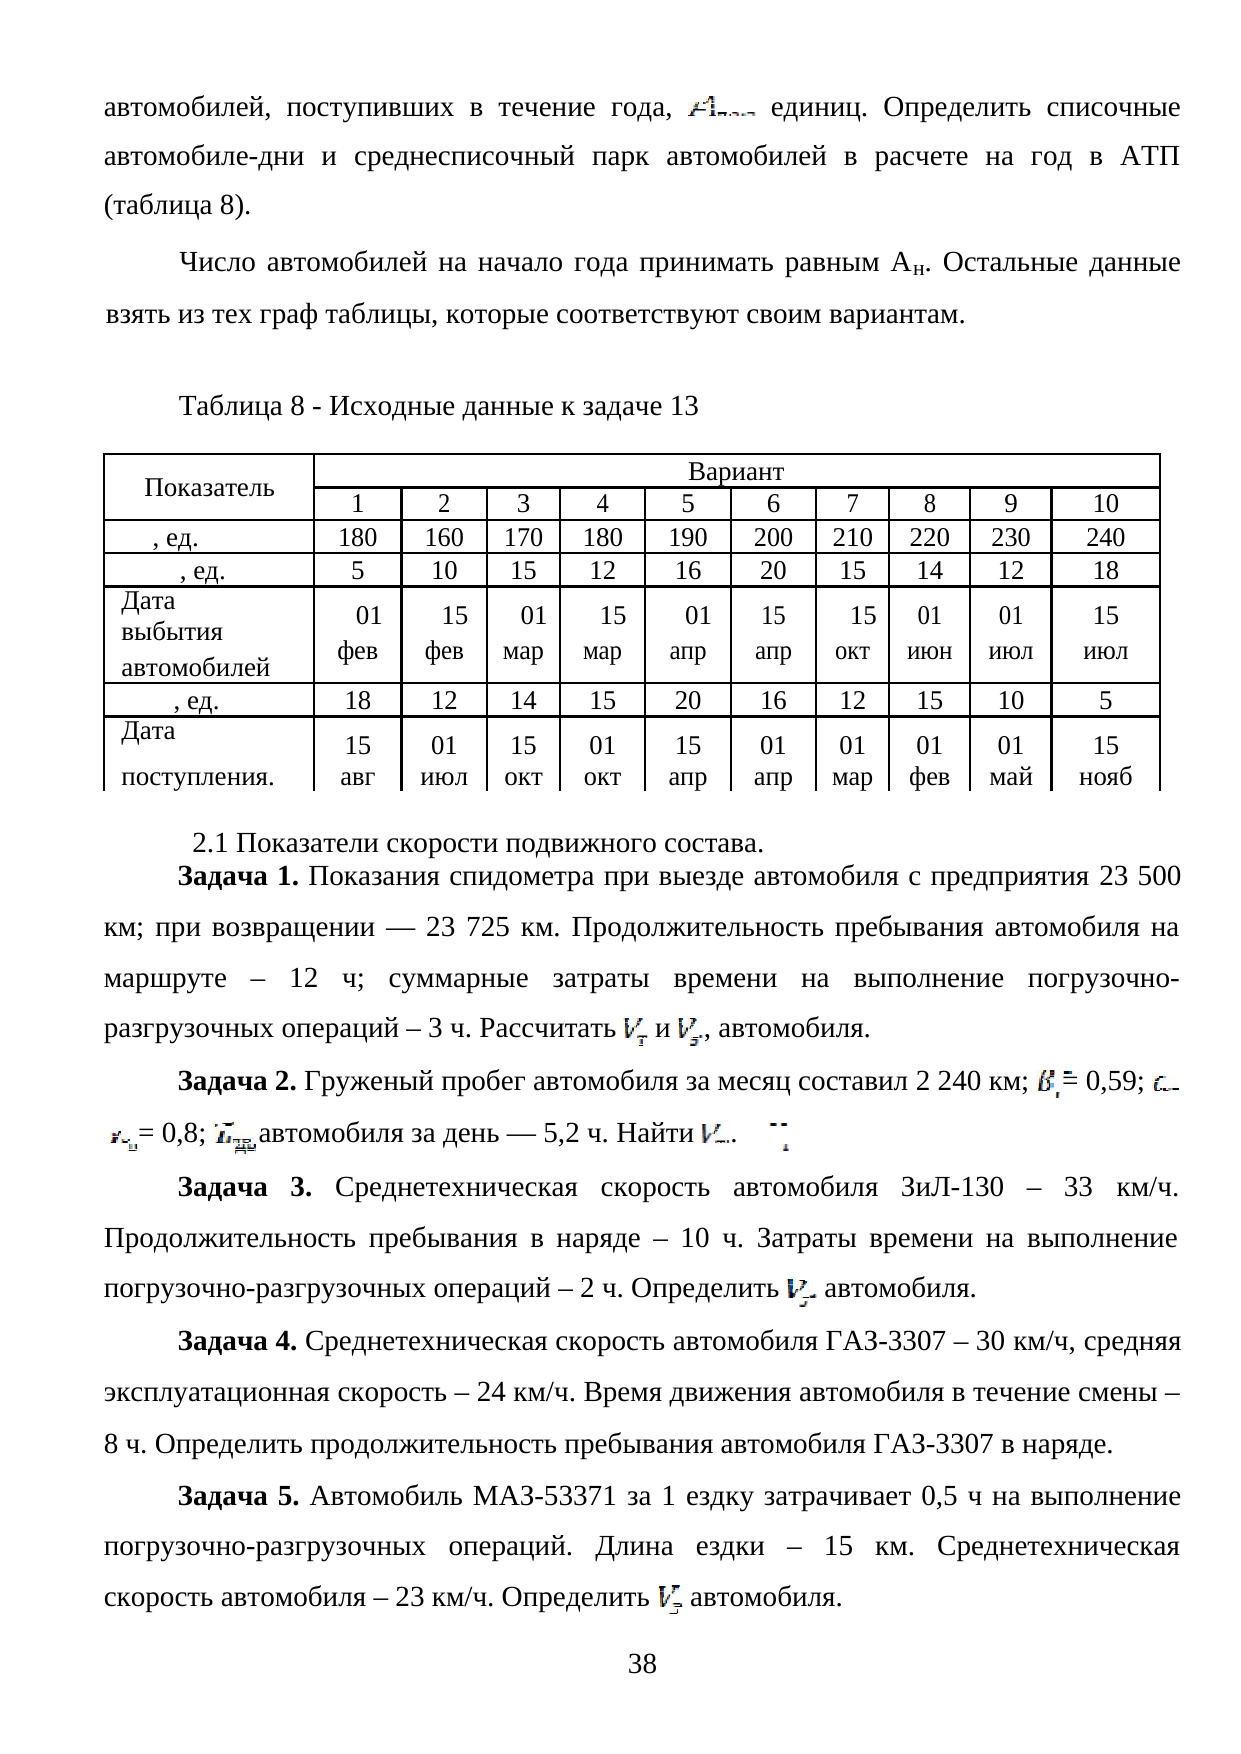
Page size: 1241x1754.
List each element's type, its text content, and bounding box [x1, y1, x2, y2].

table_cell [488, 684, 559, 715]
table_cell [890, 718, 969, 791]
text Задача 3. Среднетехническая скорость автомобиля ЗиЛ-130 – 33 км/ч. Продолжительность пребывания в наряде – 10 ч. Затраты времени на выполнение погрузочно-разгрузочных операций – 2 ч. Определить автомобиля. [103, 1169, 1179, 1304]
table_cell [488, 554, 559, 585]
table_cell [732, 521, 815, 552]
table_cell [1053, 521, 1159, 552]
picture [677, 1018, 704, 1038]
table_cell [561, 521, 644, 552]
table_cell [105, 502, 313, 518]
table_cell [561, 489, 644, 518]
text автомобилей, поступивших в течение года, единиц. Определить списочные автомобиле-дни и среднесписочный парк автомобилей в расчете на год в АТП (таблица 8). [103, 89, 1181, 221]
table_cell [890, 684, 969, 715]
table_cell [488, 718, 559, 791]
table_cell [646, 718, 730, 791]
text Задача 5. Автомобиль МАЗ-53371 за 1 ездку затрачивает 0,5 ч на выполнение погрузочно-разгрузочных операций. Длина ездки – 15 км. Среднетехническая скорость автомобиля – 23 км/ч. Определить автомобиля. [103, 1478, 1181, 1612]
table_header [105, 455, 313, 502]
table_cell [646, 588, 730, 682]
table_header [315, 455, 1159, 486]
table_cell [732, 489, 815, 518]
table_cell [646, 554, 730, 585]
picture [701, 1124, 731, 1143]
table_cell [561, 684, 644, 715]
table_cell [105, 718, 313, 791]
text Задача 4. Среднетехническая скорость автомобиля ГАЗ-3307 – 30 км/ч, средняя эксплуатационная скорость – 24 км/ч. Время движения автомобиля в течение смены – 8 ч. Определить продолжительность пребывания автомобиля ГАЗ-3307 в наряде. [103, 1323, 1181, 1460]
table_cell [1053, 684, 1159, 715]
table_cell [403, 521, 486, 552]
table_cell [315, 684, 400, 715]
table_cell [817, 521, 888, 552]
text Число автомобилей на начало года принимать равным Ан. Остальные данные взять из тех граф таблицы, которые соответствуют своим вариантам. [106, 236, 1181, 330]
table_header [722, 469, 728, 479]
picture [623, 1018, 648, 1038]
picture [688, 96, 756, 116]
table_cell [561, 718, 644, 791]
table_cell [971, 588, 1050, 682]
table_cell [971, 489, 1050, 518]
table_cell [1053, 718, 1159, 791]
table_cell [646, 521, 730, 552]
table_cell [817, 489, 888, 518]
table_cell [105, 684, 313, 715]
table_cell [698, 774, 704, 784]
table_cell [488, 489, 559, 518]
text Задача 1. Показания спидометра при выезде автомобиля с предприятия 23 500 км; при возвращении — 23 725 км. Продолжительность пребывания автомобиля на маршруте – 12 ч; суммарные затраты времени на выполнение погрузочно-разгрузочных операций – 3 ч. Рассчитать и , автомобиля. [103, 858, 1181, 1044]
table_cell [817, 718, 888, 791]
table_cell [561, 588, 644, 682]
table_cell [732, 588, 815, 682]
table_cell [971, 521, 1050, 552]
picture [1152, 1076, 1179, 1091]
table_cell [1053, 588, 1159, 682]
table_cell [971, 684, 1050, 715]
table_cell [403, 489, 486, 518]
picture [213, 1122, 252, 1143]
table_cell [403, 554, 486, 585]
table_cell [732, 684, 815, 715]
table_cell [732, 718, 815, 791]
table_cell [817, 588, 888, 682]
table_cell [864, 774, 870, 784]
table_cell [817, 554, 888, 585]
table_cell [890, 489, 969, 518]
text 2.1 Показатели скорости подвижного состава. [103, 825, 1181, 858]
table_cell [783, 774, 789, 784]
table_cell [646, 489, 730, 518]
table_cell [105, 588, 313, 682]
text Задача 2. Груженый пробег автомобиля за месяц составил 2 240 км; = 0,59; = 0,8; автомобиля за день — 5,2 ч. Найти . [110, 1063, 1179, 1148]
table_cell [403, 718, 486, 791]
picture [1036, 1070, 1055, 1091]
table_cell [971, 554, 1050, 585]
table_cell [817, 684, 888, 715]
picture [233, 1148, 257, 1154]
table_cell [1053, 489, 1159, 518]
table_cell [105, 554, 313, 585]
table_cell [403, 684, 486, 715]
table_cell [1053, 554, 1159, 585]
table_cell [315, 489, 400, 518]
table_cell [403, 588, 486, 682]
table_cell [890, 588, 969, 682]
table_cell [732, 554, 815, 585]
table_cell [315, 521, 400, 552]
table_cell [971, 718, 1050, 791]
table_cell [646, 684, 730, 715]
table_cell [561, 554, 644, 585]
picture [786, 1279, 817, 1298]
picture [657, 1585, 683, 1607]
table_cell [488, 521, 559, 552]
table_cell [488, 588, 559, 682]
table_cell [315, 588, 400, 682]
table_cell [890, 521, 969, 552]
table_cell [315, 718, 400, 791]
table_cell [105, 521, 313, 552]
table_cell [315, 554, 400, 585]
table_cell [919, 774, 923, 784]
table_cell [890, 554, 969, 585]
picture [109, 1131, 131, 1143]
text Таблица 8 - Исходные данные к задаче 13 [178, 388, 1181, 422]
